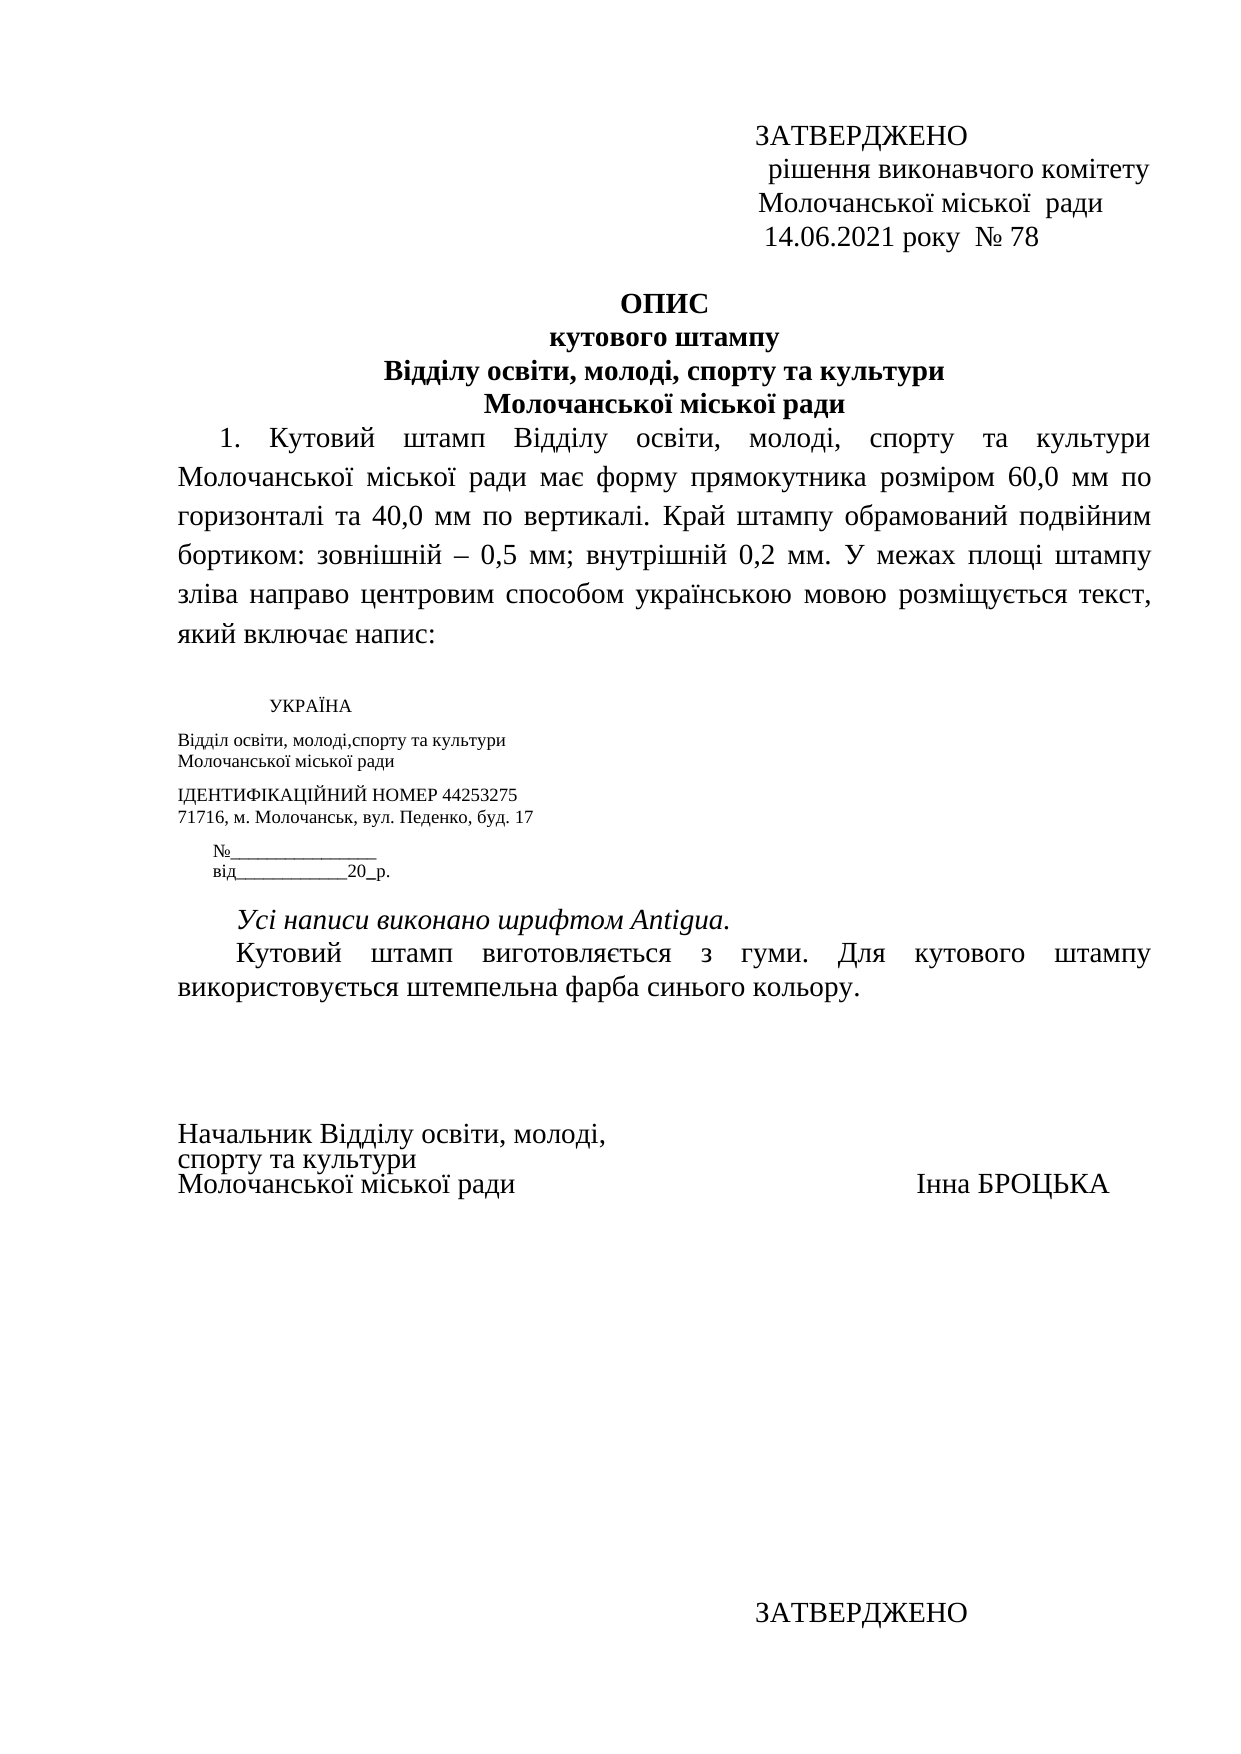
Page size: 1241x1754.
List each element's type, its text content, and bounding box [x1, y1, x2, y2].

text 14.06.2021 року № 78 [177, 219, 1152, 252]
text 1. Кутовий штамп Відділу освіти, молоді, спорту та культури Молочанської міської ради має форму прямокутника розміром по горизонталі та по вертикалі. Край штампу обрамований подвійним бортиком: зовнішній – ; внутрішній . У межах площі штампу зліва направо центровим способом українською мовою розміщується текст, який включає напис: [177, 420, 1152, 649]
text Молочанської міської ради [177, 185, 1152, 219]
text спорту та культури [177, 1149, 1152, 1174]
text Кутовий штамп виготовляється з гуми. Для кутового штампу використовується штемпельна фарба синього кольору. [177, 936, 1152, 1003]
text № [177, 840, 1152, 861]
text Молочанської міської ради Інна БРОЦЬКА [1049, 1174, 1152, 1198]
text УКРАЇНА [177, 694, 1152, 716]
text Усі написи виконано шрифтом Аntiguа. [177, 902, 1152, 936]
text Відділ освіти, молоді,спорту та культури Молочанської міської ради [177, 729, 1152, 772]
text від 20 р. [177, 861, 1152, 881]
text Молочанської міської ради Інна БРОЦЬКА [177, 1174, 1050, 1198]
text Начальник Відділу освіти, молоді, [177, 1124, 1152, 1149]
text ЗАТВЕРДЖЕНО [177, 118, 1152, 152]
text . Молочанськ, вул. Педенко, буд. 17 [177, 806, 1152, 827]
text ІДЕНТИФІКАЦІЙНИЙ НОМЕР 44253275 [177, 784, 1152, 806]
text ЗАТВЕРДЖЕНО [177, 1596, 1152, 1629]
text ОПИС кутового штампу Відділу освіти, молоді, спорту та культури Молочанської міської ради [177, 286, 1152, 420]
text рішення виконавчого комітету [177, 152, 1152, 185]
